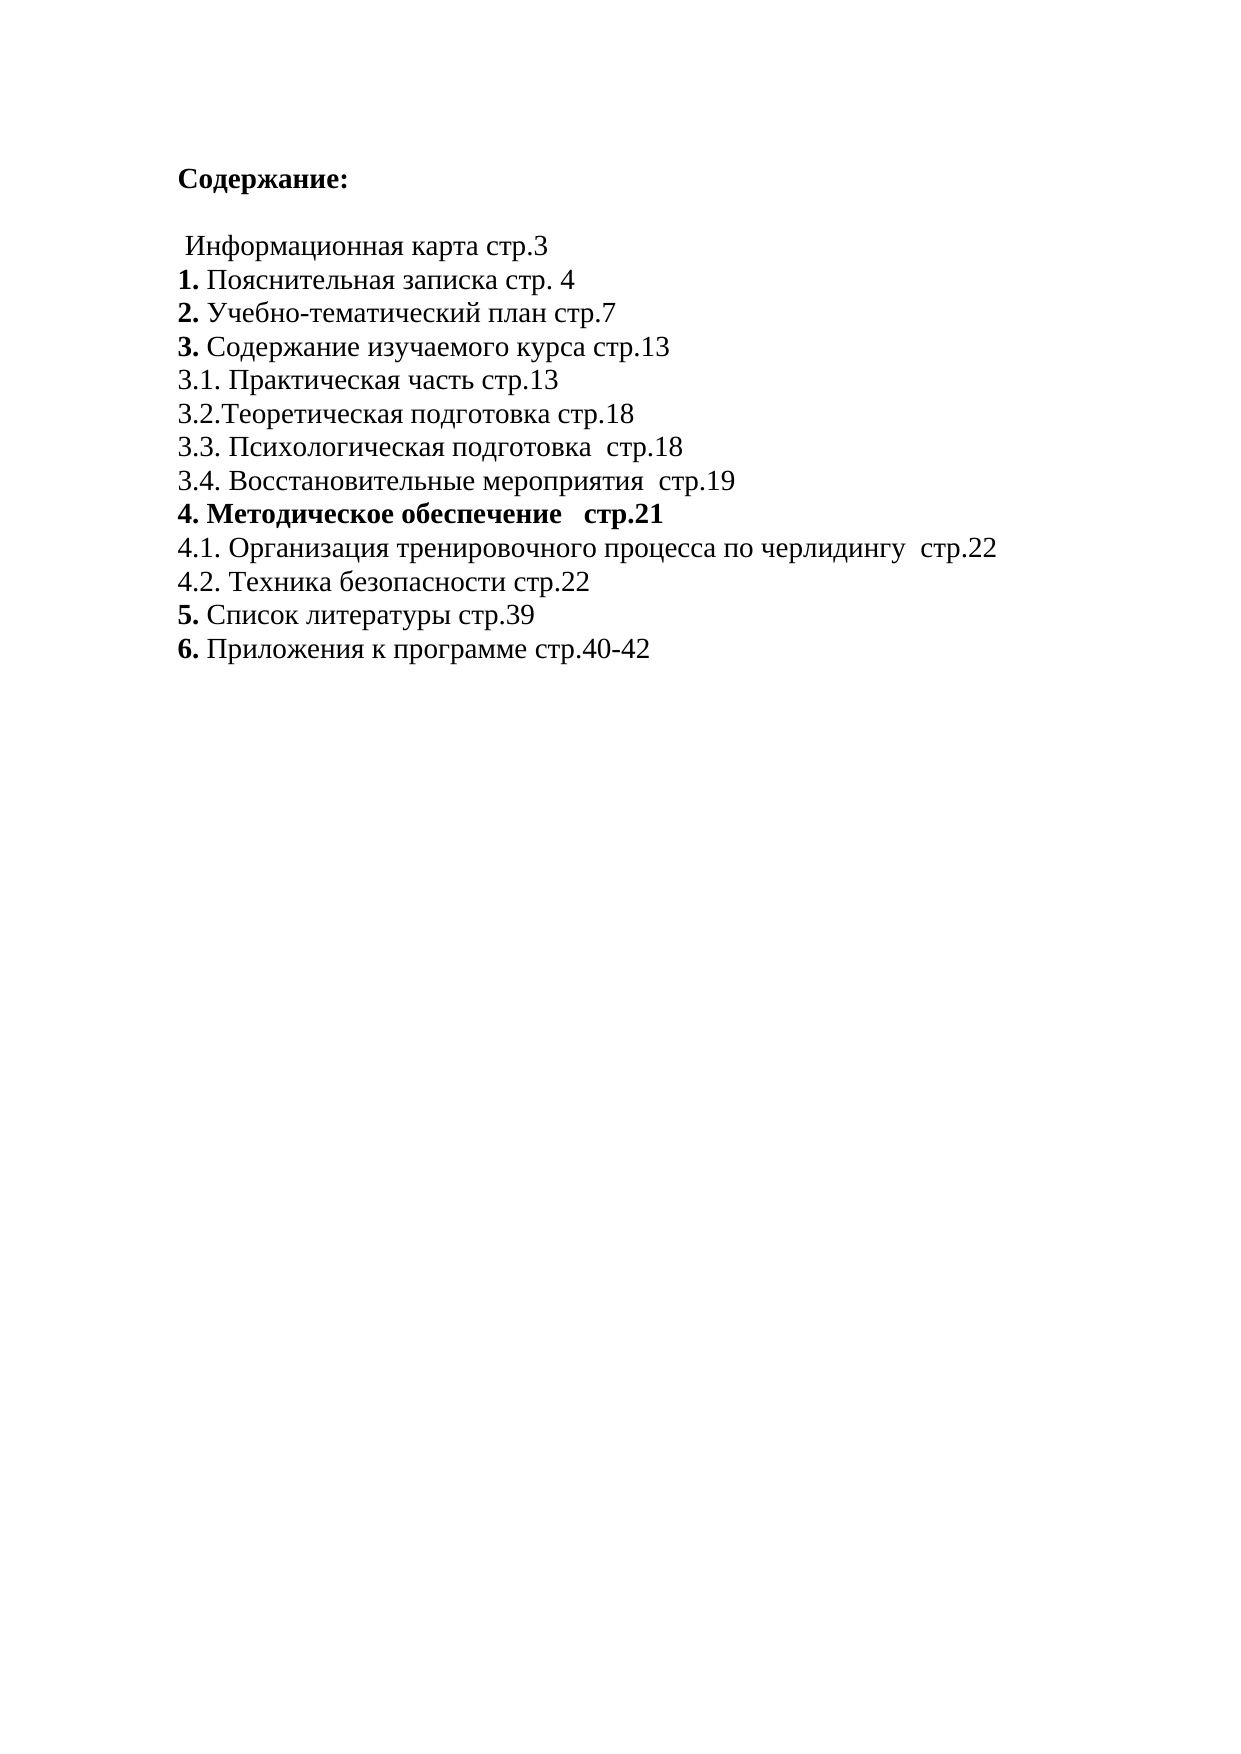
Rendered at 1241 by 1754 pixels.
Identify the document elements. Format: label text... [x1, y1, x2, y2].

text 5. Список литературы стр.39 [177, 597, 1152, 631]
text 4.2. Техника безопасности стр.22 [177, 564, 1152, 597]
text 3.3. Психологическая подготовка стр.18 [177, 429, 1152, 463]
text 3. Содержание изучаемого курса стр.13 [177, 329, 1152, 362]
text 1. Пояснительная записка стр. 4 [177, 262, 1152, 295]
text Информационная карта стр.3 [177, 228, 1152, 262]
text 4. Методическое обеспечение стр.21 [177, 497, 1152, 530]
text 3.2.Теоретическая подготовка стр.18 [177, 396, 1152, 429]
text 3.4. Восстановительные мероприятия стр.19 [177, 463, 1152, 497]
text 4.1. Организация тренировочного процесса по черлидингу стр.22 [177, 530, 1152, 564]
text 2. Учебно-тематический план стр.7 [177, 295, 1152, 329]
text 3.1. Практическая часть стр.13 [177, 362, 1152, 396]
text Содержание: [177, 161, 1152, 195]
text 6. Приложения к программе стр.40-42 [177, 631, 1152, 664]
